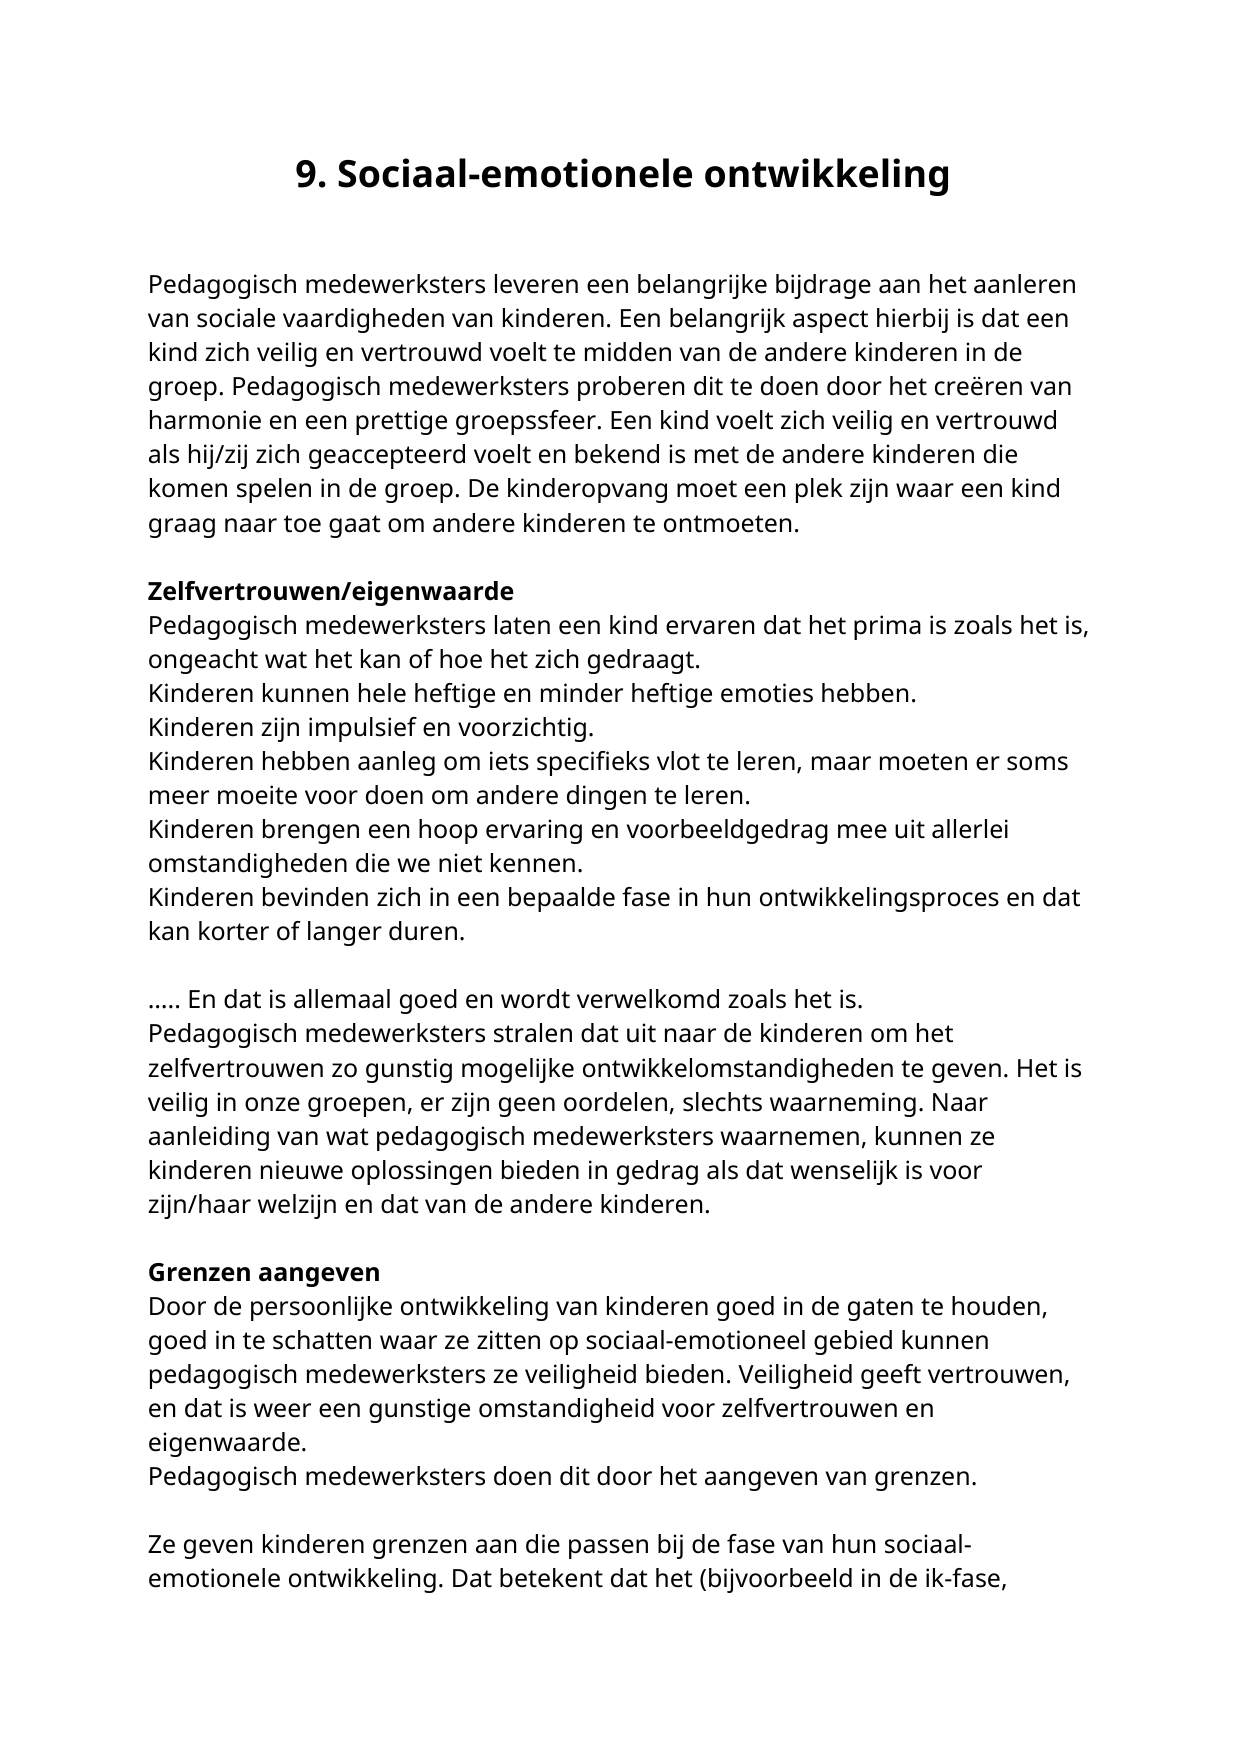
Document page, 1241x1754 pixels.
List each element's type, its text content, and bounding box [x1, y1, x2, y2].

text ….. En dat is allemaal goed en wordt verwelkomd zoals het is. [148, 982, 1093, 1016]
text Door de persoonlijke ontwikkeling van kinderen goed in de gaten te houden, goed in te schatten waar ze zitten op sociaal-emotioneel gebied kunnen pedagogisch medewerksters ze veiligheid bieden. Veiligheid geeft vertrouwen, en dat is weer een gunstige omstandigheid voor zelfvertrouwen en eigenwaarde. [148, 1289, 1093, 1459]
text 9. Sociaal-emotionele ontwikkeling [148, 148, 1093, 199]
text Kinderen hebben aanleg om iets specifieks vlot te leren, maar moeten er soms meer moeite voor doen om andere dingen te leren. [148, 744, 1093, 812]
text Pedagogisch medewerksters doen dit door het aangeven van grenzen. [148, 1459, 1093, 1493]
text Kinderen zijn impulsief en voorzichtig. [148, 709, 1093, 744]
text Pedagogisch medewerksters stralen dat uit naar de kinderen om het zelfvertrouwen zo gunstig mogelijke ontwikkelomstandigheden te geven. Het is veilig in onze groepen, er zijn geen oordelen, slechts waarneming. Naar aanleiding van wat pedagogisch medewerksters waarnemen, kunnen ze kinderen nieuwe oplossingen bieden in gedrag als dat wenselijk is voor zijn/haar welzijn en dat van de andere kinderen. [148, 1016, 1093, 1221]
text Pedagogisch medewerksters leveren een belangrijke bijdrage aan het aanleren van sociale vaardigheden van kinderen. Een belangrijk aspect hierbij is dat een kind zich veilig en vertrouwd voelt te midden van de andere kinderen in de groep. Pedagogisch medewerksters proberen dit te doen door het creëren van harmonie en een prettige groepssfeer. Een kind voelt zich veilig en vertrouwd als hij/zij zich geaccepteerd voelt en bekend is met de andere kinderen die komen spelen in de groep. De kinderopvang moet een plek zijn waar een kind graag naar toe gaat om andere kinderen te ontmoeten. [148, 267, 1093, 539]
text Kinderen brengen een hoop ervaring en voorbeeldgedrag mee uit allerlei omstandigheden die we niet kennen. [148, 812, 1093, 880]
text Zelfvertrouwen/eigenwaarde [148, 573, 1093, 607]
text Grenzen aangeven [148, 1254, 1093, 1289]
text Kinderen bevinden zich in een bepaalde fase in hun ontwikkelingsproces en dat kan korter of langer duren. [148, 880, 1093, 948]
text Kinderen kunnen hele heftige en minder heftige emoties hebben. [148, 676, 1093, 709]
text Pedagogisch medewerksters laten een kind ervaren dat het prima is zoals het is, ongeacht wat het kan of hoe het zich gedraagt. [148, 607, 1093, 676]
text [148, 1527, 1093, 1595]
